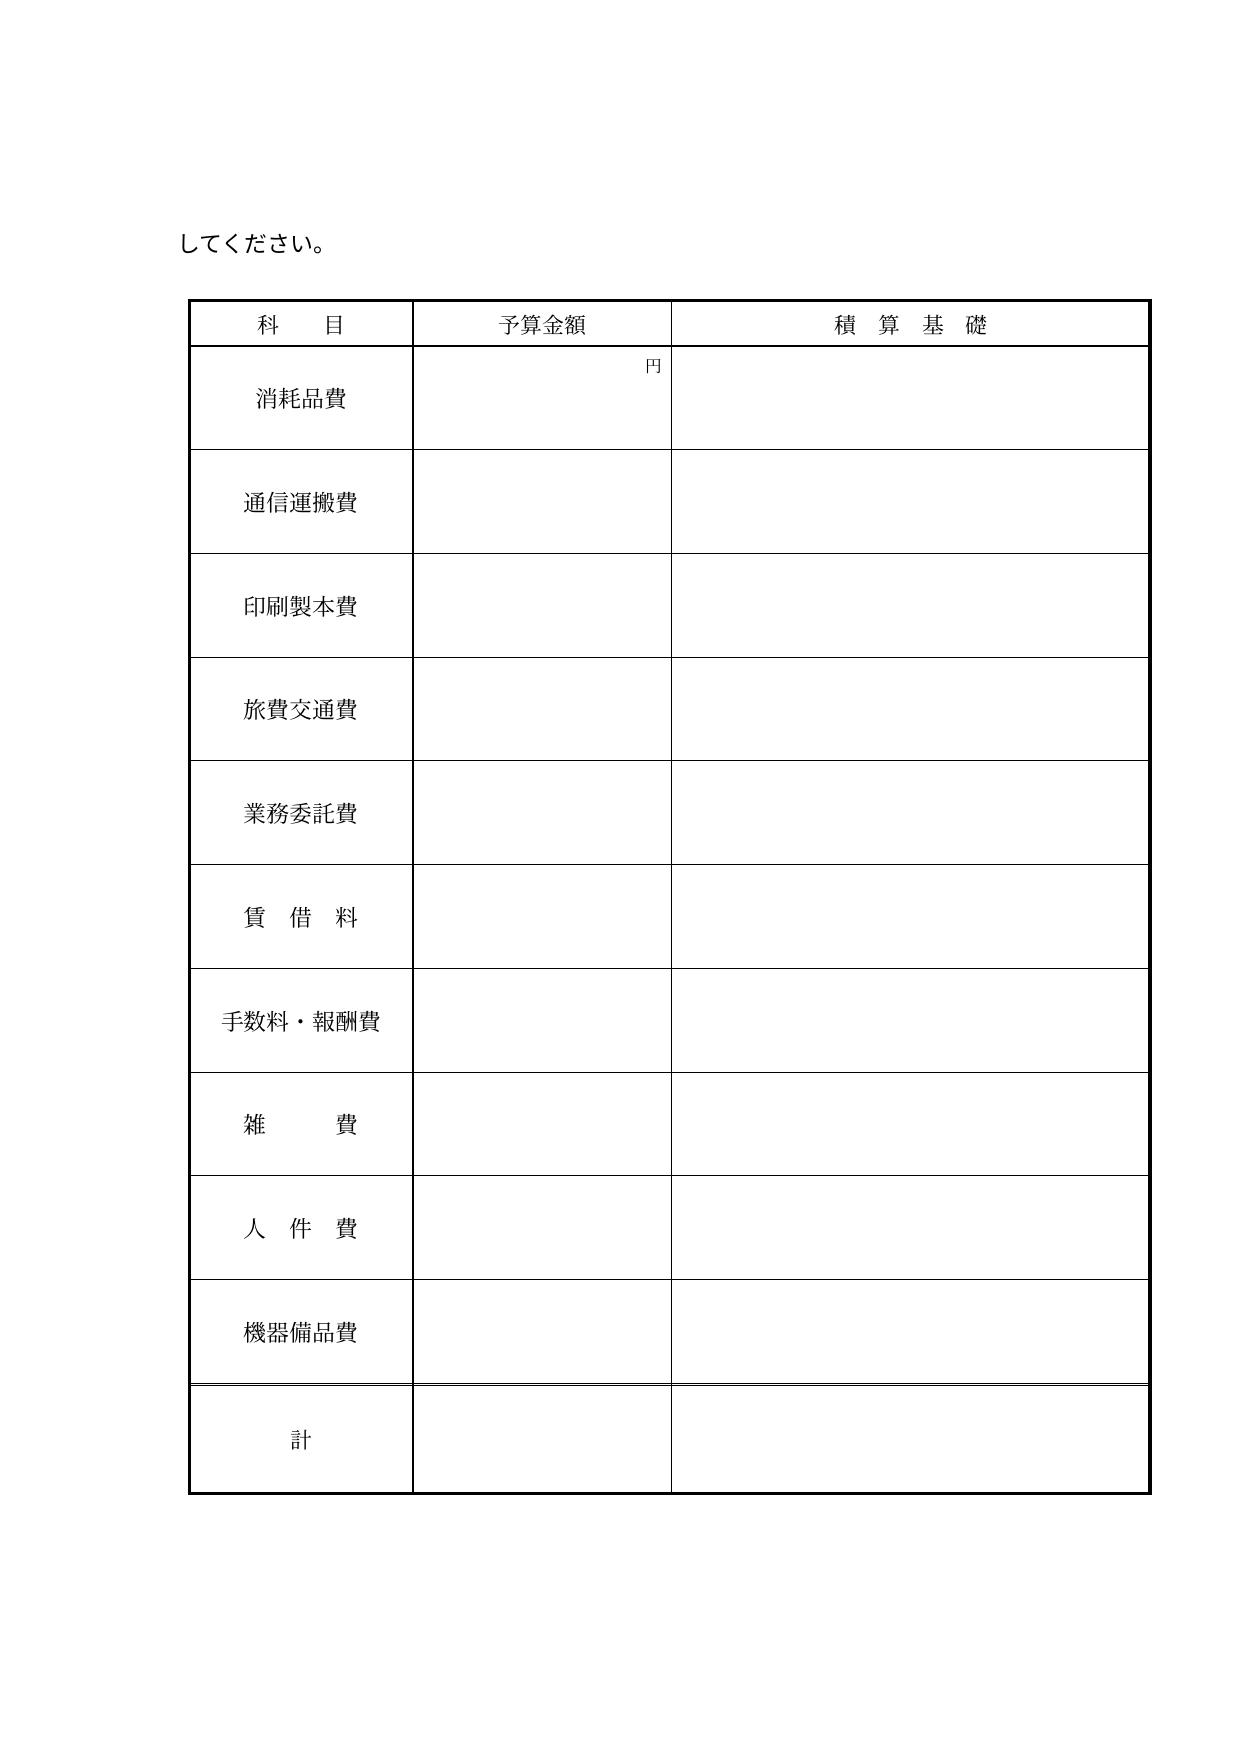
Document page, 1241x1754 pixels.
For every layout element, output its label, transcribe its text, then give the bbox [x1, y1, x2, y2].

table_cell [414, 658, 671, 760]
table_cell [414, 554, 671, 657]
table_header 積 算 基 礎 [672, 302, 1148, 345]
table_cell 機器備品費 [191, 1280, 412, 1383]
table_cell [672, 554, 1148, 657]
table_cell [672, 1386, 1148, 1492]
table_cell [672, 1073, 1148, 1175]
table_cell 円 [414, 347, 671, 449]
table_cell [672, 658, 1148, 760]
table_cell [414, 1176, 671, 1279]
table_cell [672, 450, 1148, 553]
table_cell 消耗品費 [191, 347, 412, 449]
table_cell [672, 1280, 1148, 1383]
table_cell [414, 1280, 671, 1383]
table_cell [414, 865, 671, 968]
table_cell 通信運搬費 [191, 450, 412, 553]
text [177, 223, 1152, 261]
table_cell 印刷製本費 [191, 554, 412, 657]
table_cell 雑 費 [191, 1073, 412, 1175]
table_cell [414, 1073, 671, 1175]
table_cell 手数料・報酬費 [191, 969, 412, 1072]
table_header 予算金額 [414, 302, 671, 345]
table_cell 人 件 費 [191, 1176, 412, 1279]
table_cell 計 [191, 1386, 412, 1492]
table_cell [672, 1176, 1148, 1279]
table_cell 業務委託費 [191, 761, 412, 864]
table_cell [414, 761, 671, 864]
table_cell [672, 761, 1148, 864]
table_cell [672, 347, 1148, 449]
table_cell [672, 865, 1148, 968]
table_cell [414, 450, 671, 553]
table_header 科 目 [191, 302, 412, 345]
table_cell [672, 969, 1148, 1072]
table_cell 賃 借 料 [191, 865, 412, 968]
table_cell 旅費交通費 [191, 658, 412, 760]
table_cell [414, 1386, 671, 1492]
table_cell [414, 969, 671, 1072]
